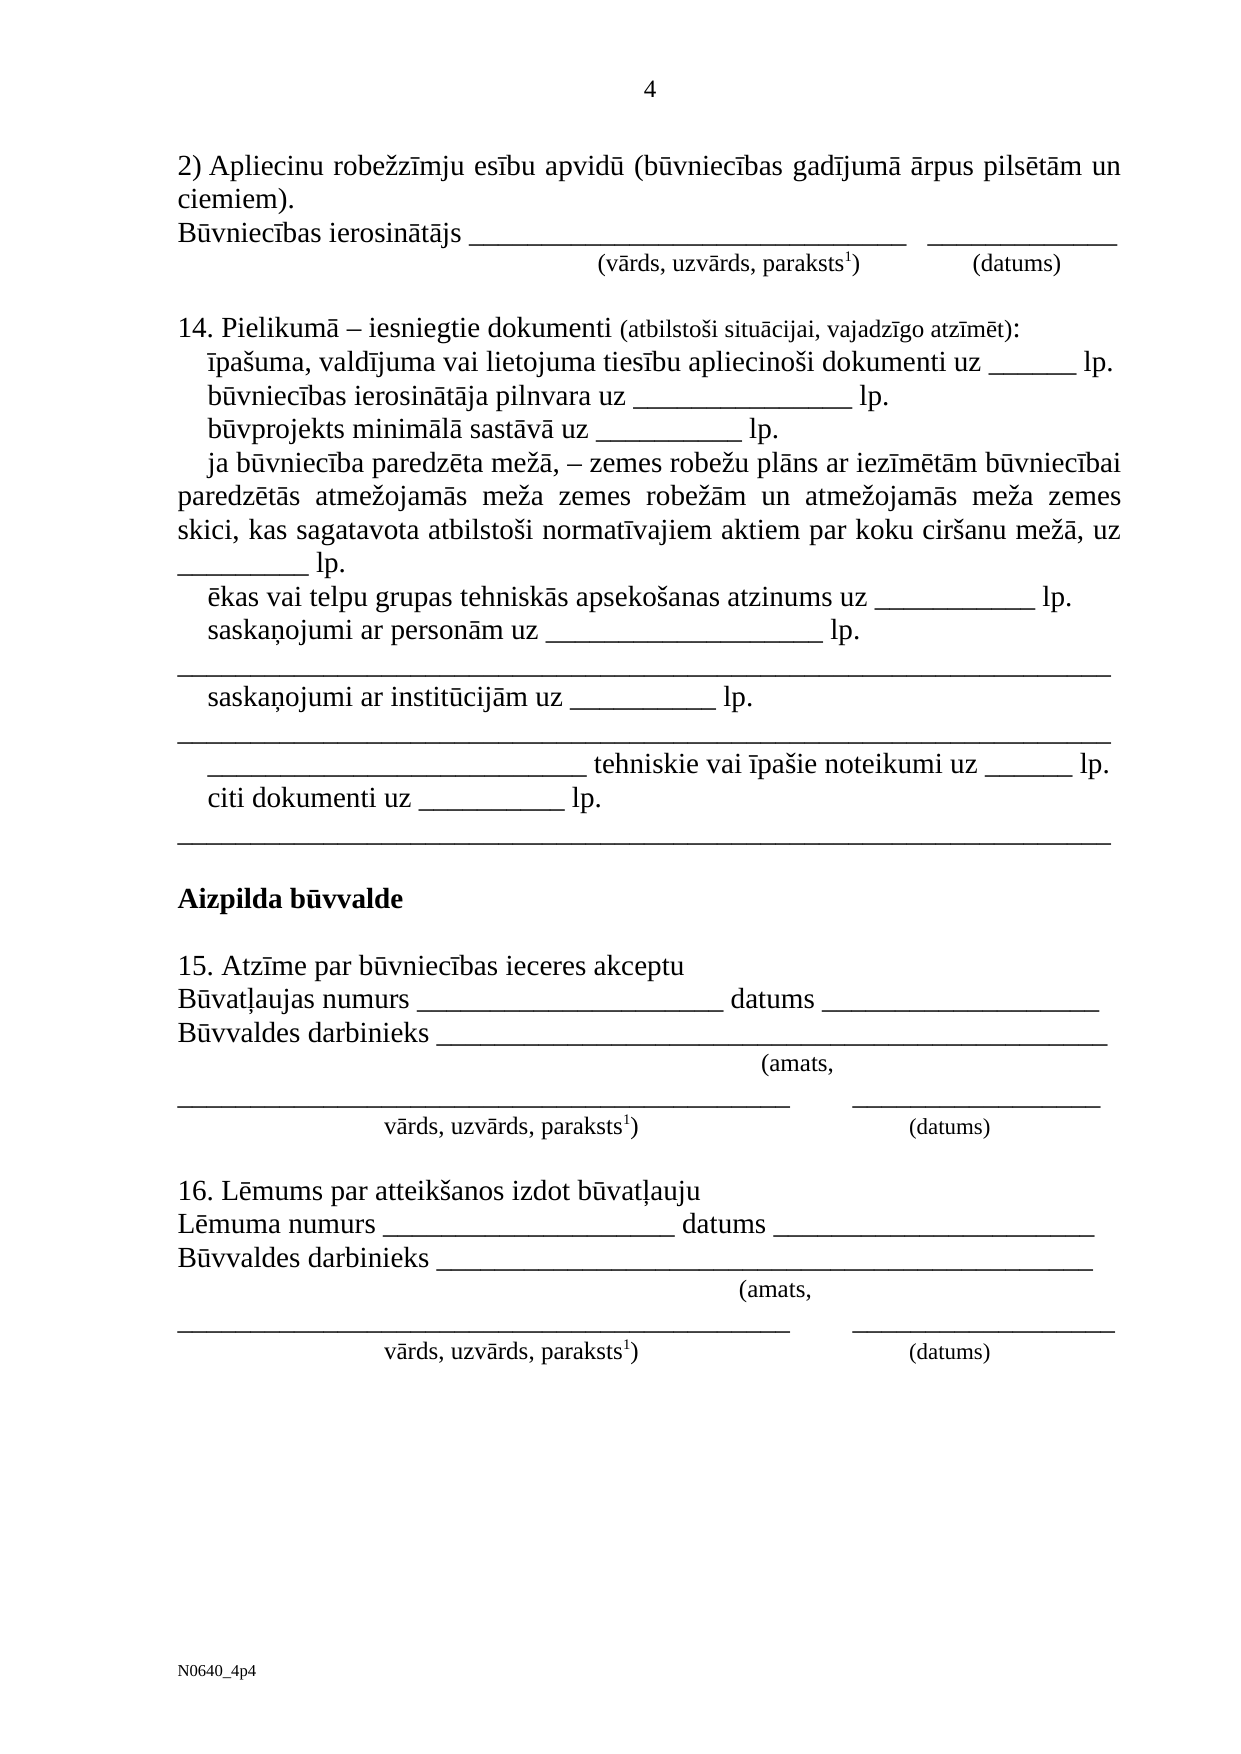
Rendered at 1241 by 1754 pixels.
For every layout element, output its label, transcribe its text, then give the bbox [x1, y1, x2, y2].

text  __________________________ tehniskie vai īpašie noteikumi uz ______ lp. [177, 747, 1122, 780]
text ________________________________________________________________ [177, 814, 1122, 847]
text 2) Apliecinu robežzīmju esību apvidū (būvniecības gadījumā ārpus pilsētām un ciemiem). [177, 148, 1122, 215]
text 16. Lēmums par atteikšanos izdot būvatļauju [177, 1173, 1122, 1207]
text Būvvaldes darbinieks ______________________________________________ [177, 1015, 1122, 1048]
text  ja būvniecība paredzēta mežā, – zemes robežu plāns ar iezīmētām būvniecībai paredzētās atmežojamās meža zemes robežām un atmežojamās meža zemes skici, kas sagatavota atbilstoši normatīvajiem aktiem par koku ciršanu mežā, uz _________ lp. [177, 445, 1122, 579]
text (amats, [428, 1274, 1122, 1302]
text __________________________________________ _________________ [177, 1077, 1122, 1111]
text  saskaņojumi ar institūcijām uz __________ lp. [177, 679, 1122, 713]
text  īpašuma, valdījuma vai lietojuma tiesību apliecinoši dokumenti uz ______ lp. [177, 344, 1122, 378]
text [177, 215, 1122, 248]
text (vārds, uzvārds, paraksts1) (datums) [177, 248, 1122, 277]
text  saskaņojumi ar personām uz ___________________ lp. [177, 612, 1122, 646]
text  būvprojekts minimālā sastāvā uz __________ lp. [177, 411, 1122, 445]
text (amats, [472, 1048, 1122, 1077]
text 14. Pielikumā – iesniegtie dokumenti (atbilstoši situācijai, vajadzīgo atzīmēt): [177, 311, 1122, 344]
text  citi dokumenti uz __________ lp. [177, 780, 1122, 814]
text 15. Atzīme par būvniecības ieceres akceptu [177, 948, 1122, 981]
text Būvvaldes darbinieks _____________________________________________ [177, 1240, 1122, 1274]
text ________________________________________________________________ [177, 713, 1122, 747]
text Lēmuma numurs ____________________ datums ______________________ [177, 1207, 1122, 1240]
text __________________________________________ __________________ [177, 1302, 1122, 1336]
text  būvniecības ierosinātāja pilnvara uz _______________ lp. [177, 378, 1122, 411]
text ________________________________________________________________ [177, 646, 1122, 679]
text Aizpilda būvvalde [177, 881, 1122, 914]
text vārds, uzvārds, paraksts1) (datums) [177, 1336, 1122, 1365]
text vārds, uzvārds, paraksts1) (datums) [177, 1111, 1122, 1139]
text Būvatļaujas numurs _____________________ datums ___________________ [177, 981, 1122, 1015]
text  ēkas vai telpu grupas tehniskās apsekošanas atzinums uz ___________ lp. [177, 579, 1122, 612]
